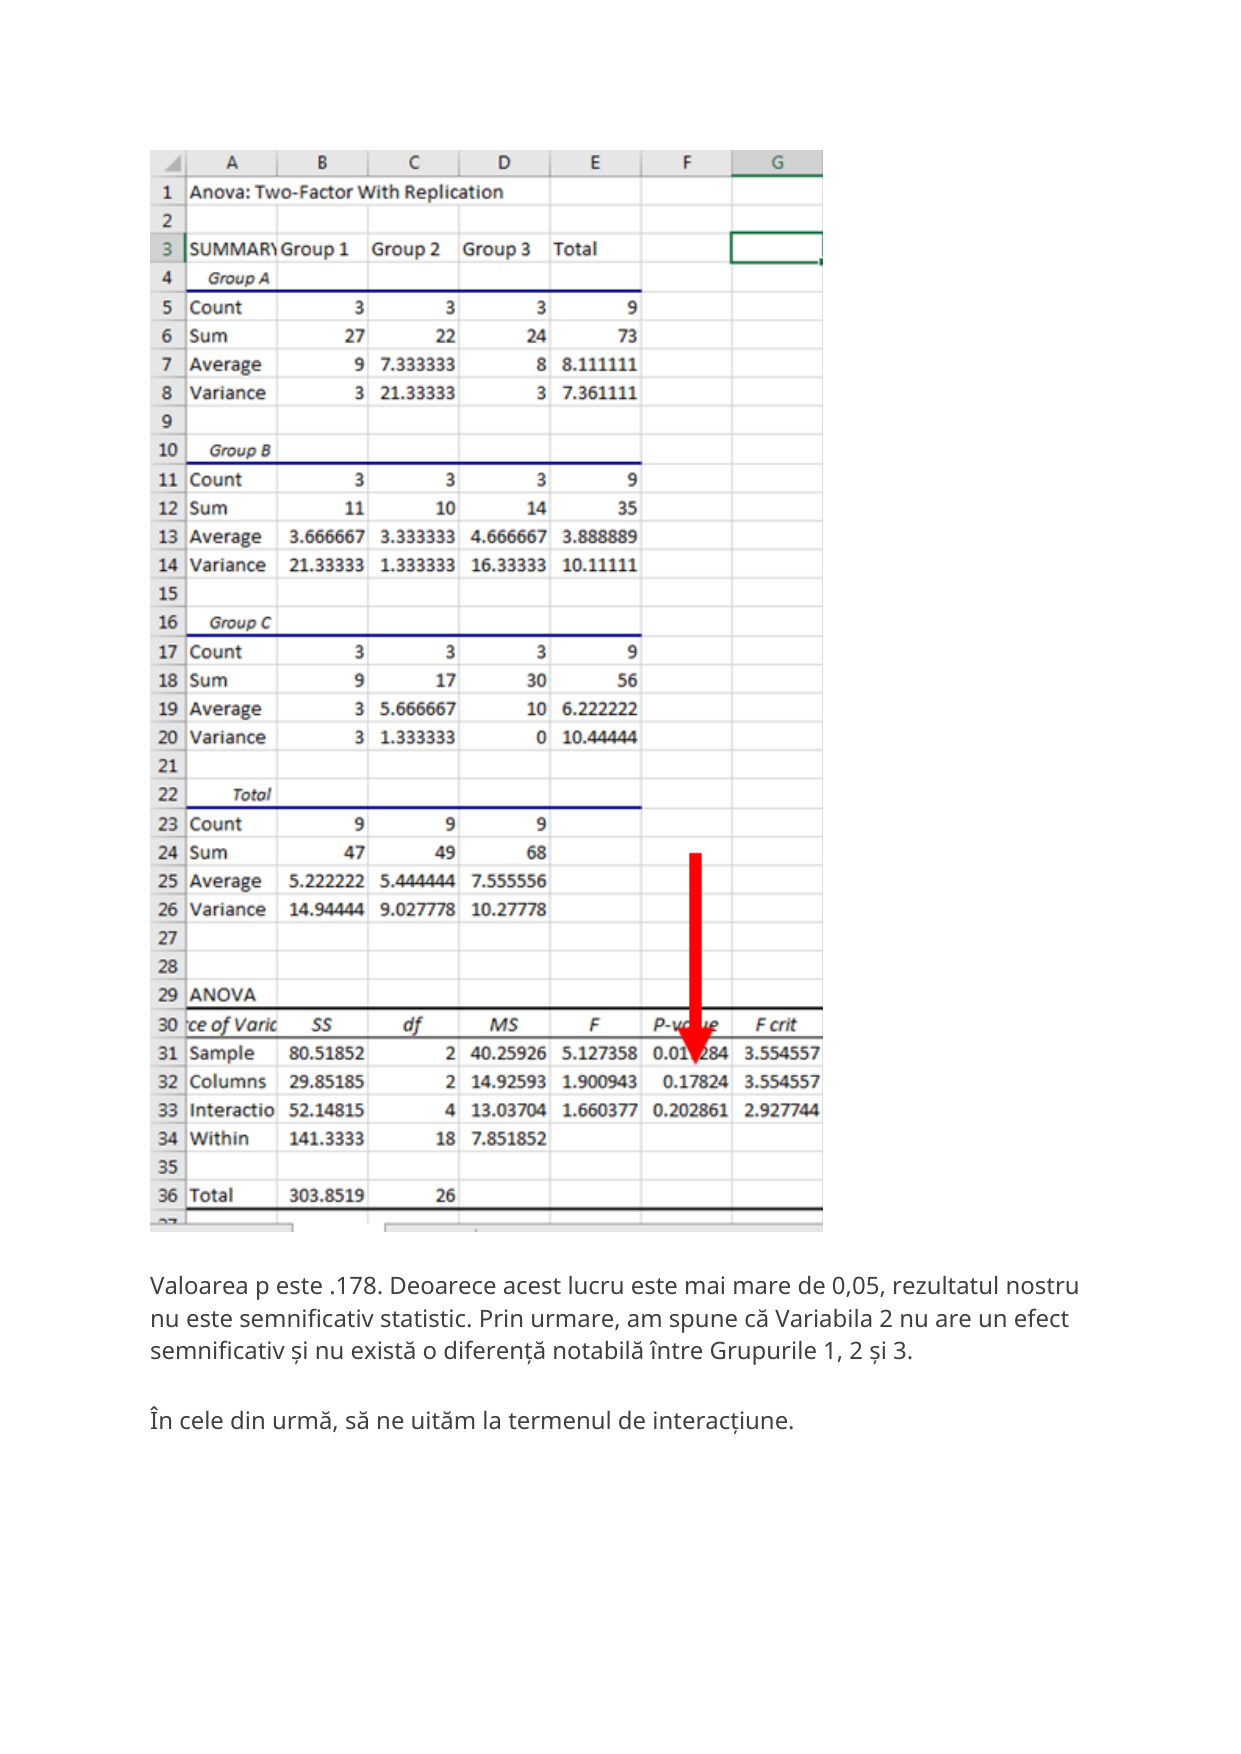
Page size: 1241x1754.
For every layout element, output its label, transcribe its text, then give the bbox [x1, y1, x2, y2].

text Valoarea p este .178. Deoarece acest lucru este mai mare de 0,05, rezultatul nostru nu este semnificativ statistic. Prin urmare, am spune că Variabila 2 nu are un efect semnificativ și nu există o diferență notabilă între Grupurile 1, 2 și 3. [150, 1269, 1090, 1367]
picture [150, 150, 823, 1232]
text În cele din urmă, să ne uităm la termenul de interacțiune. [150, 1404, 1090, 1437]
